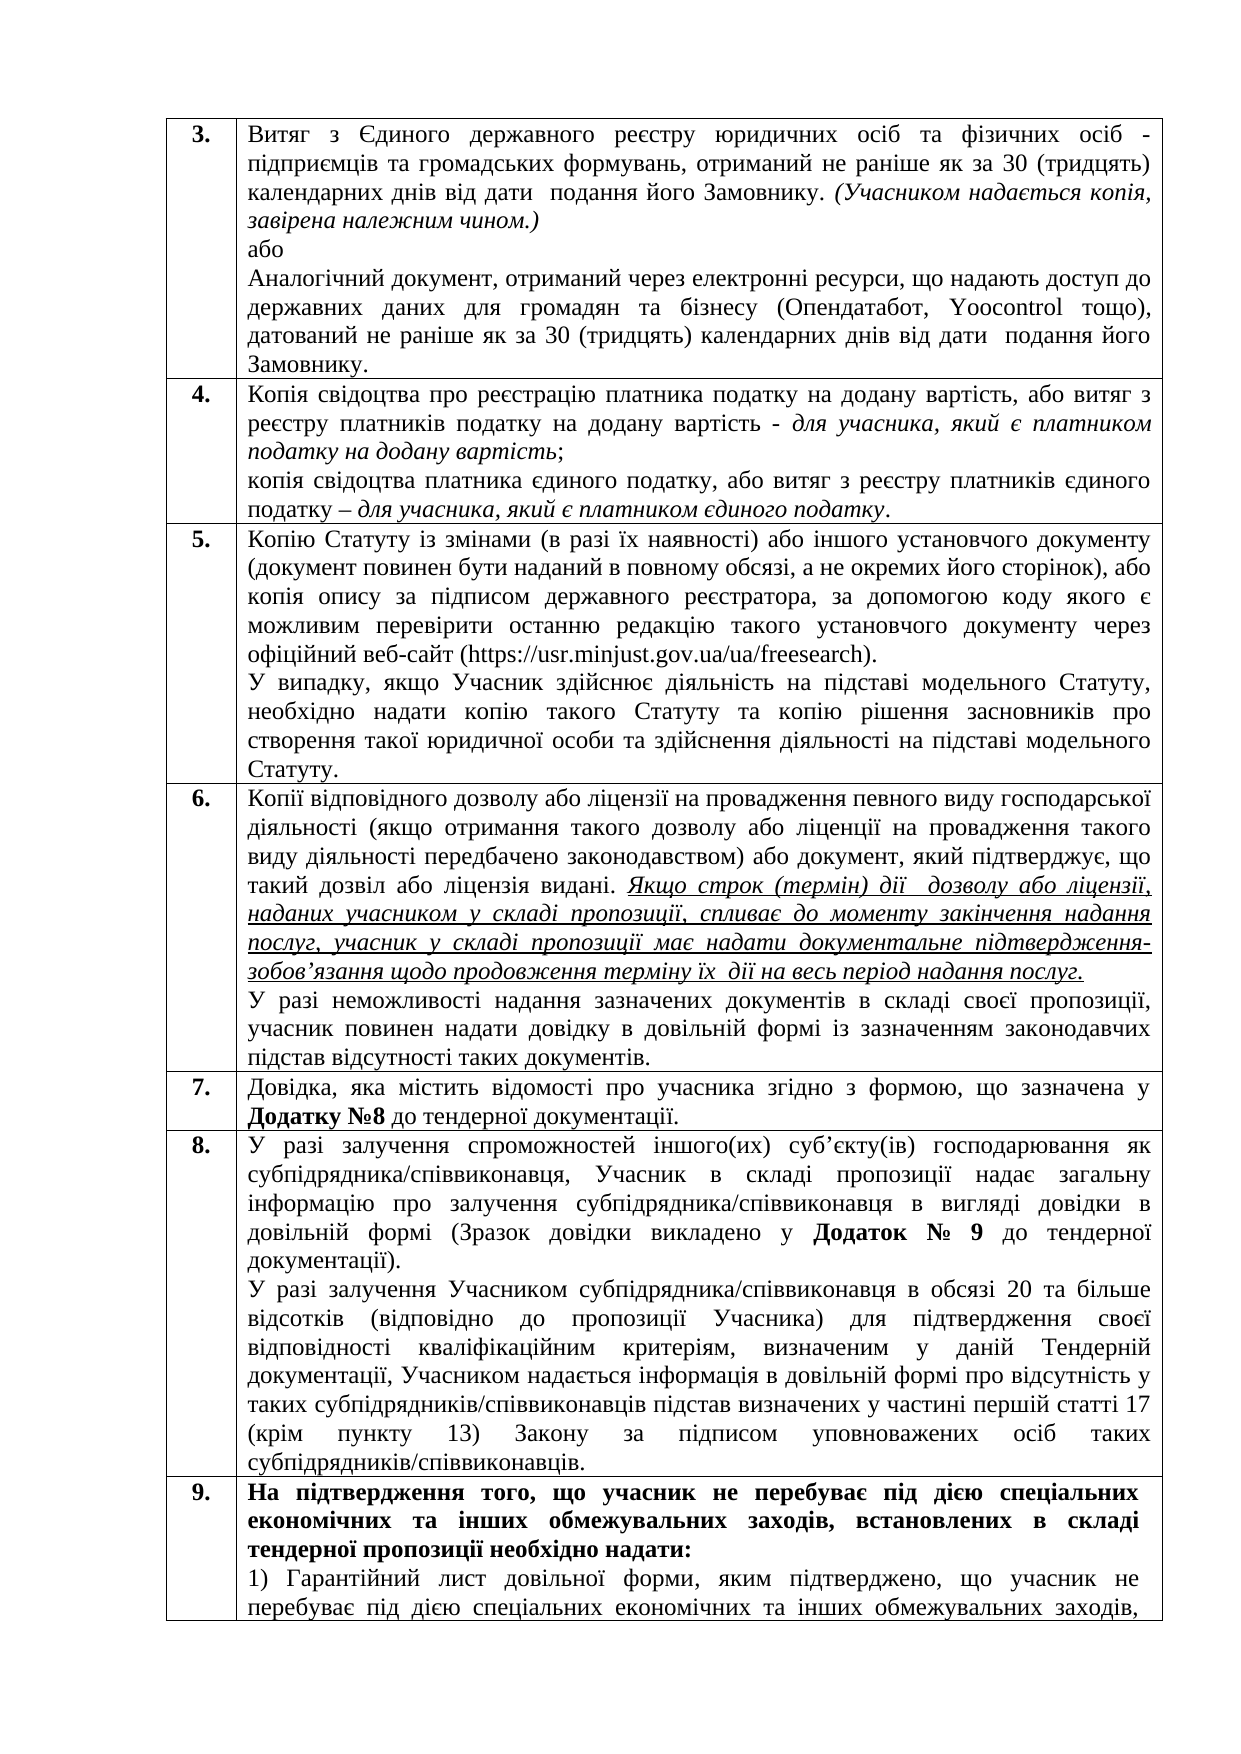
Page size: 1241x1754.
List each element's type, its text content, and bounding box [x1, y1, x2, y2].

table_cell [237, 1477, 1162, 1620]
table_cell 6. [167, 784, 236, 1071]
table_cell 5. [167, 524, 236, 782]
table_cell Копія свідоцтва про реєстрацію платника податку на додану вартість, або витяг з реєстру платників податку на додану вартість - для учасника, який є платником податку на додану вартість; копія свідоцтва платника єдиного податку, або витяг з реєстру платників єдиного податку – для учасника, який є платником єдиного податку. [237, 379, 1162, 523]
table_cell Копію Статуту із змінами (в разі їх наявності) або іншого установчого документу (документ повинен бути наданий в повному обсязі, а не окремих його сторінок), або копія опису за підписом державного реєстратора, за допомогою коду якого є можливим перевірити останню редакцію такого установчого документу через офіційний веб-сайт (https://usr.minjust.gov.ua/ua/freesearch). У випадку, якщо Учасник здійснює діяльність на підставі модельного Статуту, необхідно надати копію такого Статуту та копію рішення засновників про створення такої юридичної особи та здійснення діяльності на підставі модельного Статуту. [237, 524, 1162, 782]
table_cell Витяг з Єдиного державного реєстру юридичних осіб та фізичних осіб - підприємців та громадських формувань, отриманий не раніше як за 30 (тридцять) календарних днів від дати подання його Замовнику. (Учасником надається копія, завірена належним чином.) або Аналогічний документ, отриманий через електронні ресурси, що надають доступ до державних даних для громадян та бізнесу (Опендатабот, Yoocontrol тощо), датований не раніше як за 30 (тридцять) календарних днів від дати подання його Замовнику. [237, 119, 1162, 378]
table_cell У разі залучення спроможностей іншого(их) суб’єкту(ів) господарювання як субпідрядника/співвиконавця, Учасник в складі пропозиції надає загальну інформацію про залучення субпідрядника/співвиконавця в вигляді довідки в довільній формі (Зразок довідки викладено у Додаток № 9 до тендерної документації). У разі залучення Учасником субпідрядника/співвиконавця в обсязі 20 та більше відсотків (відповідно до пропозиції Учасника) для підтвердження своєї відповідності кваліфікаційним критеріям, визначеним у даній Тендерній документації, Учасником надається інформація в довільній формі про відсутність у таких субпідрядників/співвиконавців підстав визначених у частині першій статті 17 (крім пункту 13) Закону за підписом уповноважених осіб таких субпідрядників/співвиконавців. [237, 1131, 1162, 1476]
table_cell Довідка, яка містить відомості про учасника згідно з формою, що зазначена у Додатку №8 до тендерної документації. [237, 1072, 1162, 1129]
table_cell 7. [167, 1072, 236, 1129]
table_cell 4. [167, 379, 236, 523]
table_cell 3. [167, 119, 236, 378]
table_cell 8. [167, 1131, 236, 1476]
table_cell Копії відповідного дозволу або ліцензії на провадження певного виду господарської діяльності (якщо отримання такого дозволу або ліценції на провадження такого виду діяльності передбачено законодавством) або документ, який підтверджує, що такий дозвіл або ліцензія видані. Якщо строк (термін) дії дозволу або ліцензії, наданих учасником у складі пропозиції, спливає до моменту закінчення надання послуг, учасник у складі пропозиції має надати документальне підтвердження-зобов’язання щодо продовження терміну їх дії на весь період надання послуг. У разі неможливості надання зазначених документів в складі своєї пропозиції, учасник повинен надати довідку в довільній формі із зазначенням законодавчих підстав відсутності таких документів. [237, 784, 1162, 1071]
table_cell 9. [167, 1477, 236, 1620]
